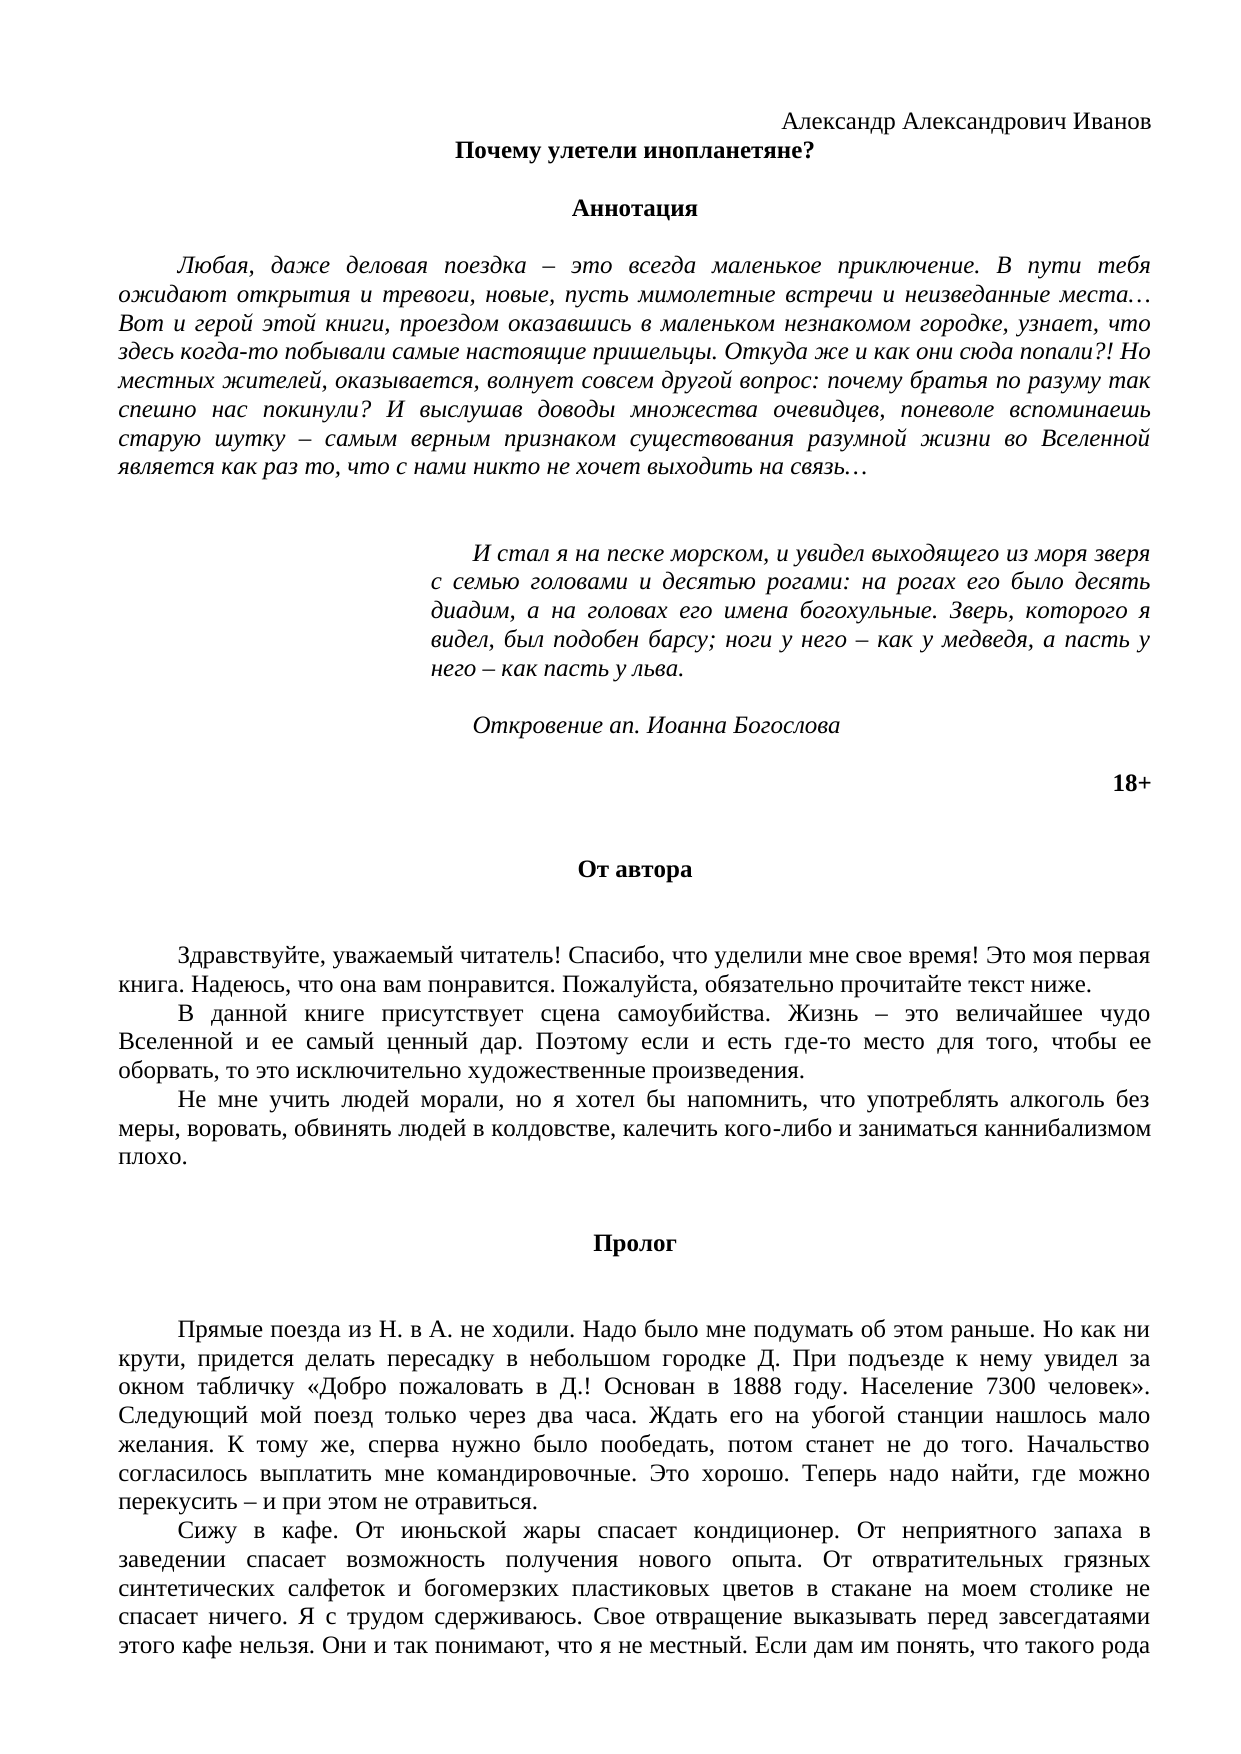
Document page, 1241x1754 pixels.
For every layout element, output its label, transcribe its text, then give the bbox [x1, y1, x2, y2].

subtitle Аннотация [118, 193, 1152, 221]
subtitle Почему улетели инопланетяне? [118, 135, 1152, 164]
subtitle Александр Александрович Иванов [118, 106, 1152, 135]
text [118, 1515, 1152, 1659]
subtitle От автора [118, 854, 1152, 883]
text 18+ [118, 768, 1152, 796]
text Откровение ап. Иоанна Богослова [431, 710, 1152, 739]
subtitle Пролог [118, 1228, 1152, 1256]
text Прямые поезда из Н. в А. не ходили. Надо было мне подумать об этом раньше. Но как ни крути, придется делать пересадку в небольшом городке Д. При подъезде к нему увидел за окном табличку «Добро пожаловать в Д.! Основан в 1888 году. Население 7300 человек». Следующий мой поезд только через два часа. Ждать его на убогой станции нашлось мало желания. К тому же, сперва нужно было пообедать, потом станет не до того. Начальство согласилось выплатить мне командировочные. Это хорошо. Теперь надо найти, где можно перекусить – и при этом не отравиться. [118, 1314, 1152, 1515]
text Здравствуйте, уважаемый читатель! Спасибо, что уделили мне свое время! Это моя первая книга. Надеюсь, что она вам понравится. Пожалуйста, обязательно прочитайте текст ниже. [118, 940, 1152, 998]
text И стал я на песке морском, и увидел выходящего из моря зверя с семью головами и десятью рогами: на рогах его было десять диадим, а на головах его имена богохульные. Зверь, которого я видел, был подобен барсу; ноги у него – как у медведя, а пасть у него – как пасть у льва. [431, 538, 1152, 681]
text Любая, даже деловая поездка – это всегда маленькое приключение. В пути тебя ожидают открытия и тревоги, новые, пусть мимолетные встречи и неизведанные места… Вот и герой этой книги, проездом оказавшись в маленьком незнакомом городке, узнает, что здесь когда-то побывали самые настоящие пришельцы. Откуда же и как они сюда попали?! Но местных жителей, оказывается, волнует совсем другой вопрос: почему братья по разуму так спешно нас покинули? И выслушав доводы множества очевидцев, поневоле вспоминаешь старую шутку – самым верным признаком существования разумной жизни во Вселенной является как раз то, что с нами никто не хочет выходить на связь… [118, 250, 1152, 480]
text Не мне учить людей морали, но я хотел бы напомнить, что употреблять алкоголь без меры, воровать, обвинять людей в колдовстве, калечить кого-либо и заниматься каннибализмом плохо. [118, 1084, 1152, 1170]
text В данной книге присутствует сцена самоубийства. Жизнь – это величайшее чудо Вселенной и ее самый ценный дар. Поэтому если и есть где-то место для того, чтобы ее оборвать, то это исключительно художественные произведения. [118, 998, 1152, 1084]
